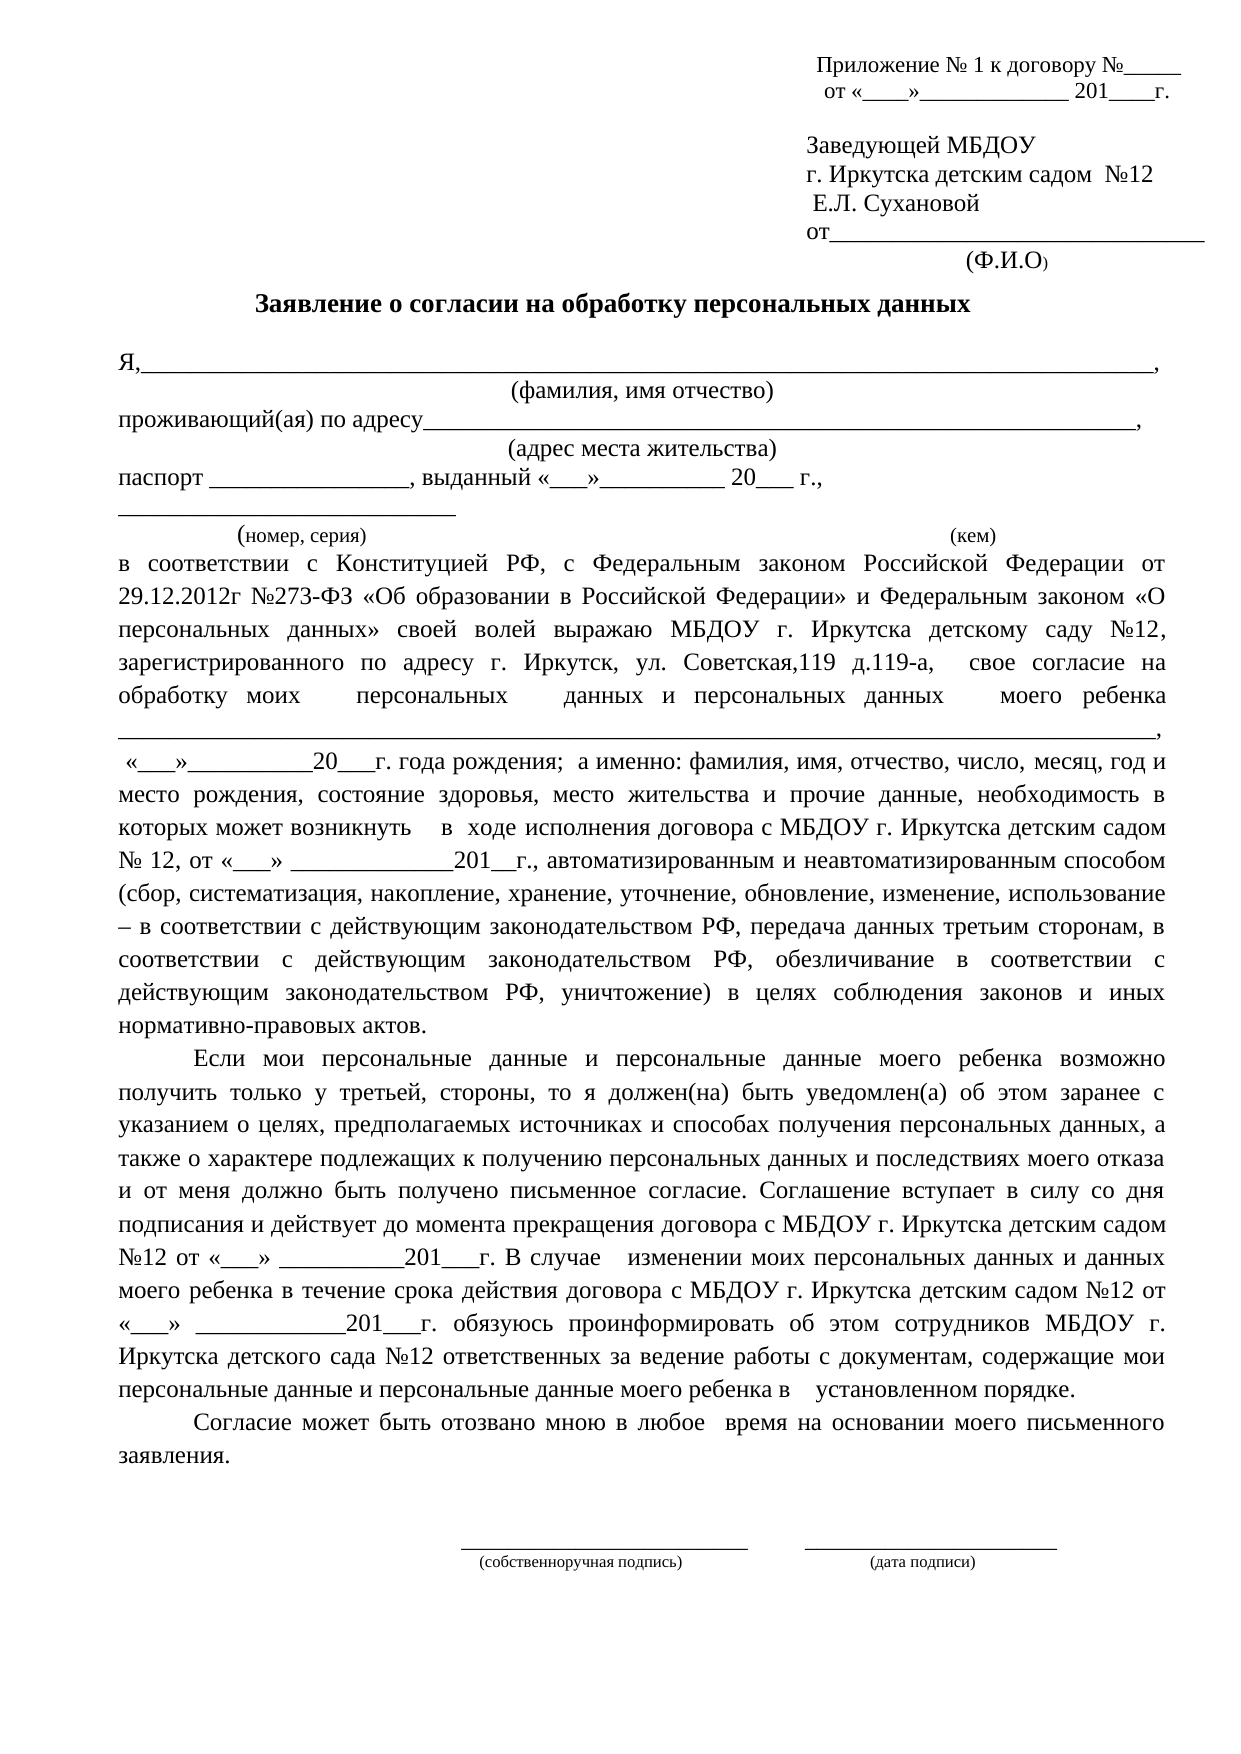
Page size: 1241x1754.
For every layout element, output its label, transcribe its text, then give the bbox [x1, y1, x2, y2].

text паспорт ________________, выданный «___»__________ 20___ г., ___________________________ [118, 462, 1166, 519]
text проживающий(ая) по адресу_________________________________________________________, [118, 404, 1166, 433]
text (собственноручная подпись) (дата подписи) [118, 1552, 1166, 1571]
text от «____»_____________ 201____г. [59, 77, 1181, 104]
text Приложение № 1 к договору №_____ [59, 51, 1181, 77]
text (фамилия, имя отчество) [118, 376, 1166, 404]
text Заявление о согласии на обработку персональных данных [59, 287, 1166, 318]
text (номер, серия) (кем) [118, 519, 1166, 548]
text Если мои персональные данные и персональные данные моего ребенка возможно получить только у третьей, стороны, то я должен(на) быть уведомлен(а) об этом заранее с указанием о целях, предполагаемых источниках и способах получения персональных данных, а также о характере подлежащих к получению персональных данных и последствиях моего отказа и от меня должно быть получено письменное согласие. Соглашение вступает в силу со дня подписания и действует до момента прекращения договора с МБДОУ г. Иркутска детским садом №12 от «___» __________201___г. В случае изменении моих персональных данных и данных моего ребенка в течение срока действия договора с МБДОУ г. Иркутска детским садом №12 от «___» ____________201___г. обязуюсь проинформировать об этом сотрудников МБДОУ г. Иркутска детского сада №12 ответственных за ведение работы с документам, содержащие мои персональные данные и персональные данные моего ребенка в установленном порядке. [118, 1043, 1166, 1403]
text «___»__________20___г. года рождения; а именно: фамилия, имя, отчество, число, месяц, год и место рождения, состояние здоровья, место жительства и прочие данные, необходимость в которых может возникнуть в ходе исполнения договора с МБДОУ г. Иркутска детским садом № 12, от «___» _____________201__г., автоматизированным и неавтоматизированным способом (сбор, систематизация, накопление, хранение, уточнение, обновление, изменение, использование – в соответствии с действующим законодательством РФ, передача данных третьим сторонам, в соответствии с действующим законодательством РФ, обезличивание в соответствии с действующим законодательством РФ, уничтожение) в целях соблюдения законов и иных нормативно-правовых актов. [118, 746, 1166, 1039]
text Согласие может быть отозвано мною в любое время на основании моего письменного заявления. [118, 1407, 1166, 1469]
text _________________________ ______________________ [118, 1526, 1166, 1552]
text (адрес места жительства) [118, 433, 1166, 462]
text в соответствии с Конституцией РФ, с Федеральным законом Российской Федерации от 29.12.2012г №273-ФЗ «Об образовании в Российской Федерации» и Федеральным законом «О персональных данных» своей волей выражаю МБДОУ г. Иркутска детскому саду №12, зарегистрированного по адресу г. Иркутск, ул. Советская,119 д.119-а, свое согласие на обработку моих персональных данных и персональных данных моего ребенка ___________________________________________________________________________________, [118, 548, 1166, 742]
text Я,_________________________________________________________________________________, [118, 347, 1166, 376]
table_header Заведующей МБДОУ г. Иркутска детским садом №12 Е.Л. Сухановой от______________________________ (Ф.И.О) [795, 130, 1219, 287]
